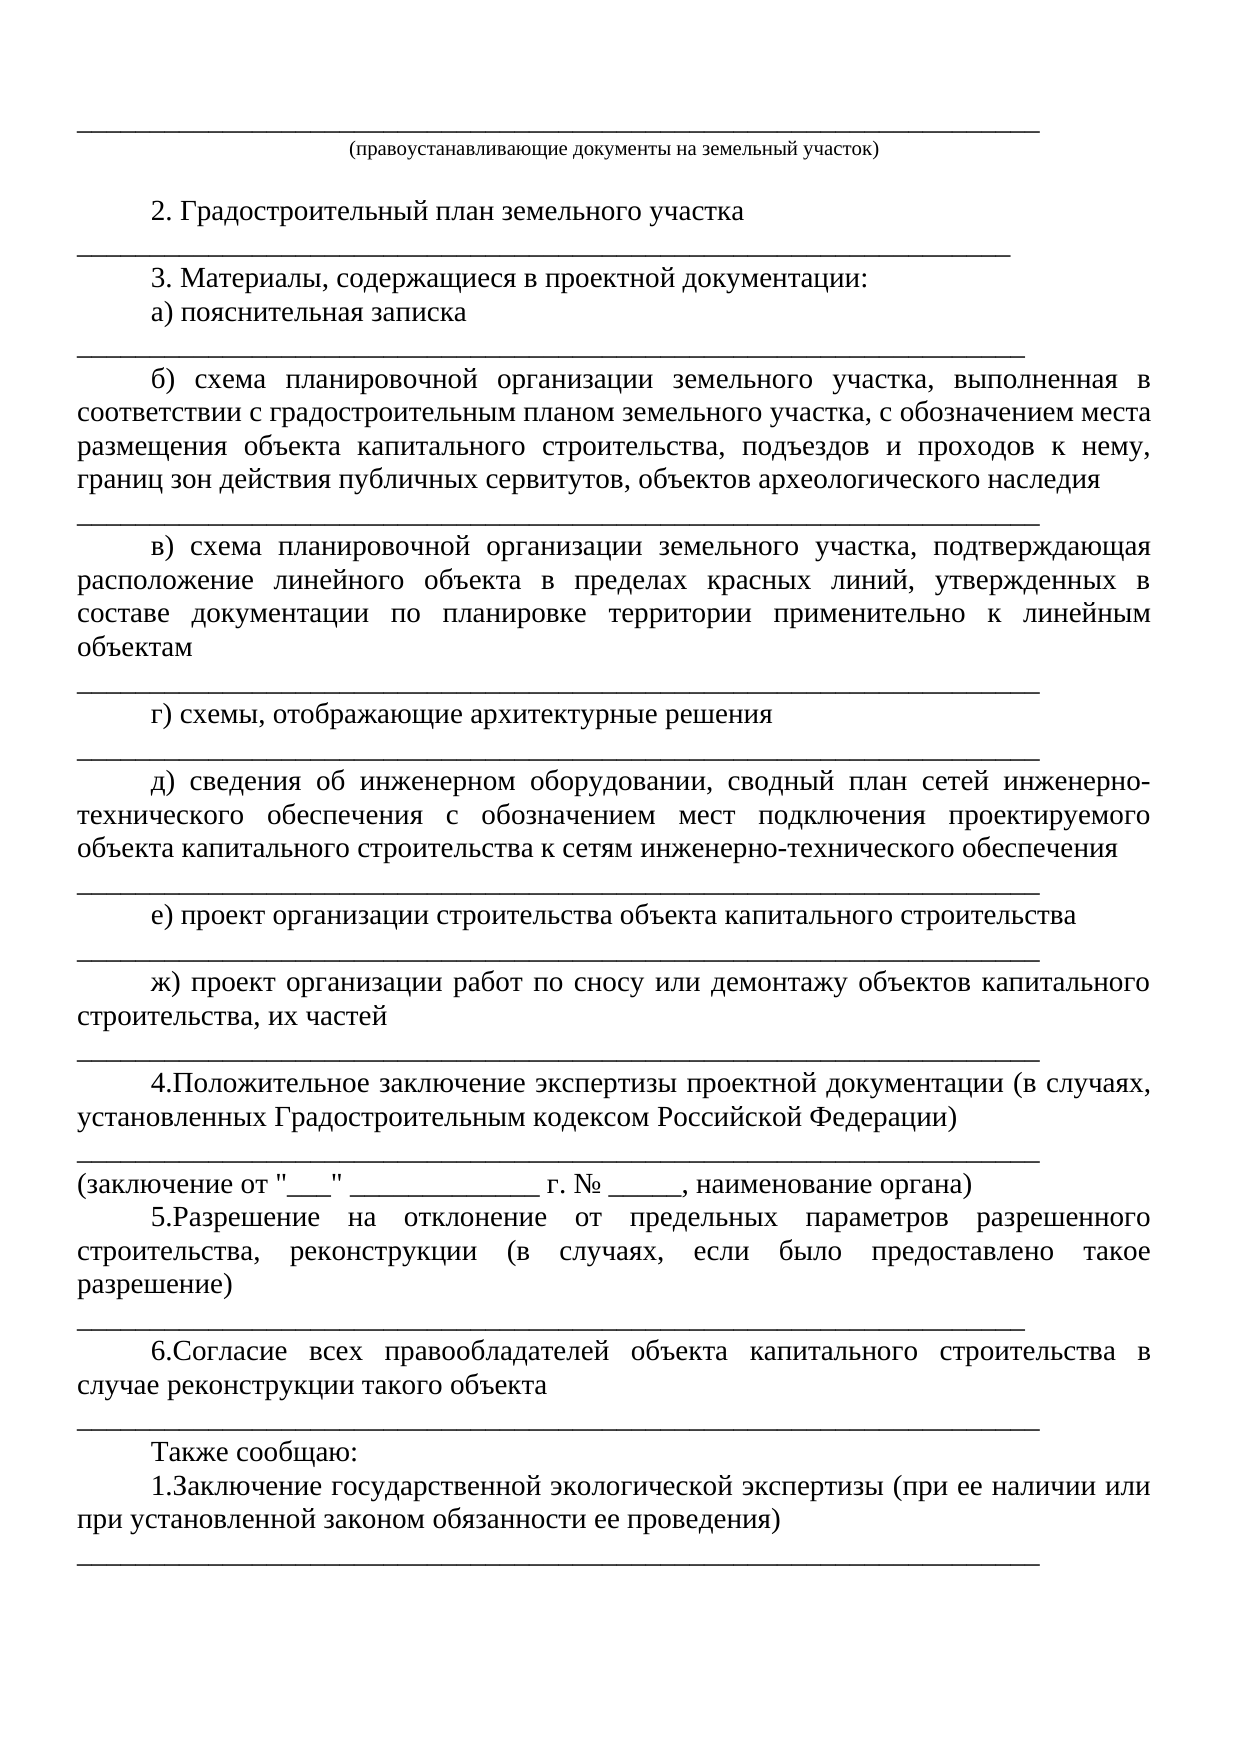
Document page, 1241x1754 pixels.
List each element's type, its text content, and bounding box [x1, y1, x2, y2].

text б) схема планировочной организации земельного участка, выполненная в соответствии с градостроительным планом земельного участка, с обозначением места размещения объекта капитального строительства, подъездов и проходов к нему, границ зон действия публичных сервитутов, объектов археологического наследия [77, 361, 1152, 495]
text __________________________________________________________________ [77, 102, 1152, 135]
text Также сообщаю: [77, 1434, 1152, 1468]
text в) схема планировочной организации земельного участка, подтверждающая расположение линейного объекта в пределах красных линий, утвержденных в составе документации по планировке территории применительно к линейным объектам [77, 528, 1152, 663]
text ________________________________________________________________ [77, 227, 1152, 260]
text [77, 1535, 1152, 1568]
text __________________________________________________________________ [77, 864, 1152, 897]
text (правоустанавливающие документы на земельный участок) [77, 135, 1152, 159]
text __________________________________________________________________ [77, 931, 1152, 964]
text _________________________________________________________________ [77, 1300, 1152, 1333]
text __________________________________________________________________ [77, 1132, 1152, 1166]
text а) пояснительная записка [77, 294, 1152, 327]
text 5.Разрешение на отклонение от предельных параметров разрешенного строительства, реконструкции (в случаях, если было предоставлено такое разрешение) [77, 1199, 1152, 1300]
text ж) проект организации работ по сносу или демонтажу объектов капитального строительства, их частей [77, 964, 1152, 1032]
text 2. Градостроительный план земельного участка [77, 193, 1152, 227]
text д) сведения об инженерном оборудовании, сводный план сетей инженерно-технического обеспечения с обозначением мест подключения проектируемого объекта капитального строительства к сетям инженерно-технического обеспечения [77, 763, 1152, 864]
text 6.Согласие всех правообладателей объекта капитального строительства в случае реконструкции такого объекта [77, 1333, 1152, 1401]
text 4.Положительное заключение экспертизы проектной документации (в случаях, установленных Градостроительным кодексом Российской Федерации) [77, 1065, 1152, 1132]
text __________________________________________________________________ [77, 1401, 1152, 1434]
text 1.Заключение государственной экологической экспертизы (при ее наличии или при установленной законом обязанности ее проведения) [77, 1468, 1152, 1535]
text 3. Материалы, содержащиеся в проектной документации: [77, 260, 1152, 294]
text __________________________________________________________________ [77, 1032, 1152, 1065]
text __________________________________________________________________ [77, 495, 1152, 528]
text __________________________________________________________________ [77, 663, 1152, 696]
text е) проект организации строительства объекта капитального строительства [77, 897, 1152, 931]
text г) схемы, отображающие архитектурные решения [77, 696, 1152, 730]
text __________________________________________________________________ [77, 730, 1152, 763]
text _________________________________________________________________ [77, 327, 1152, 361]
text (заключение от "___" _____________ г. № _____, наименование органа) [77, 1166, 1152, 1199]
